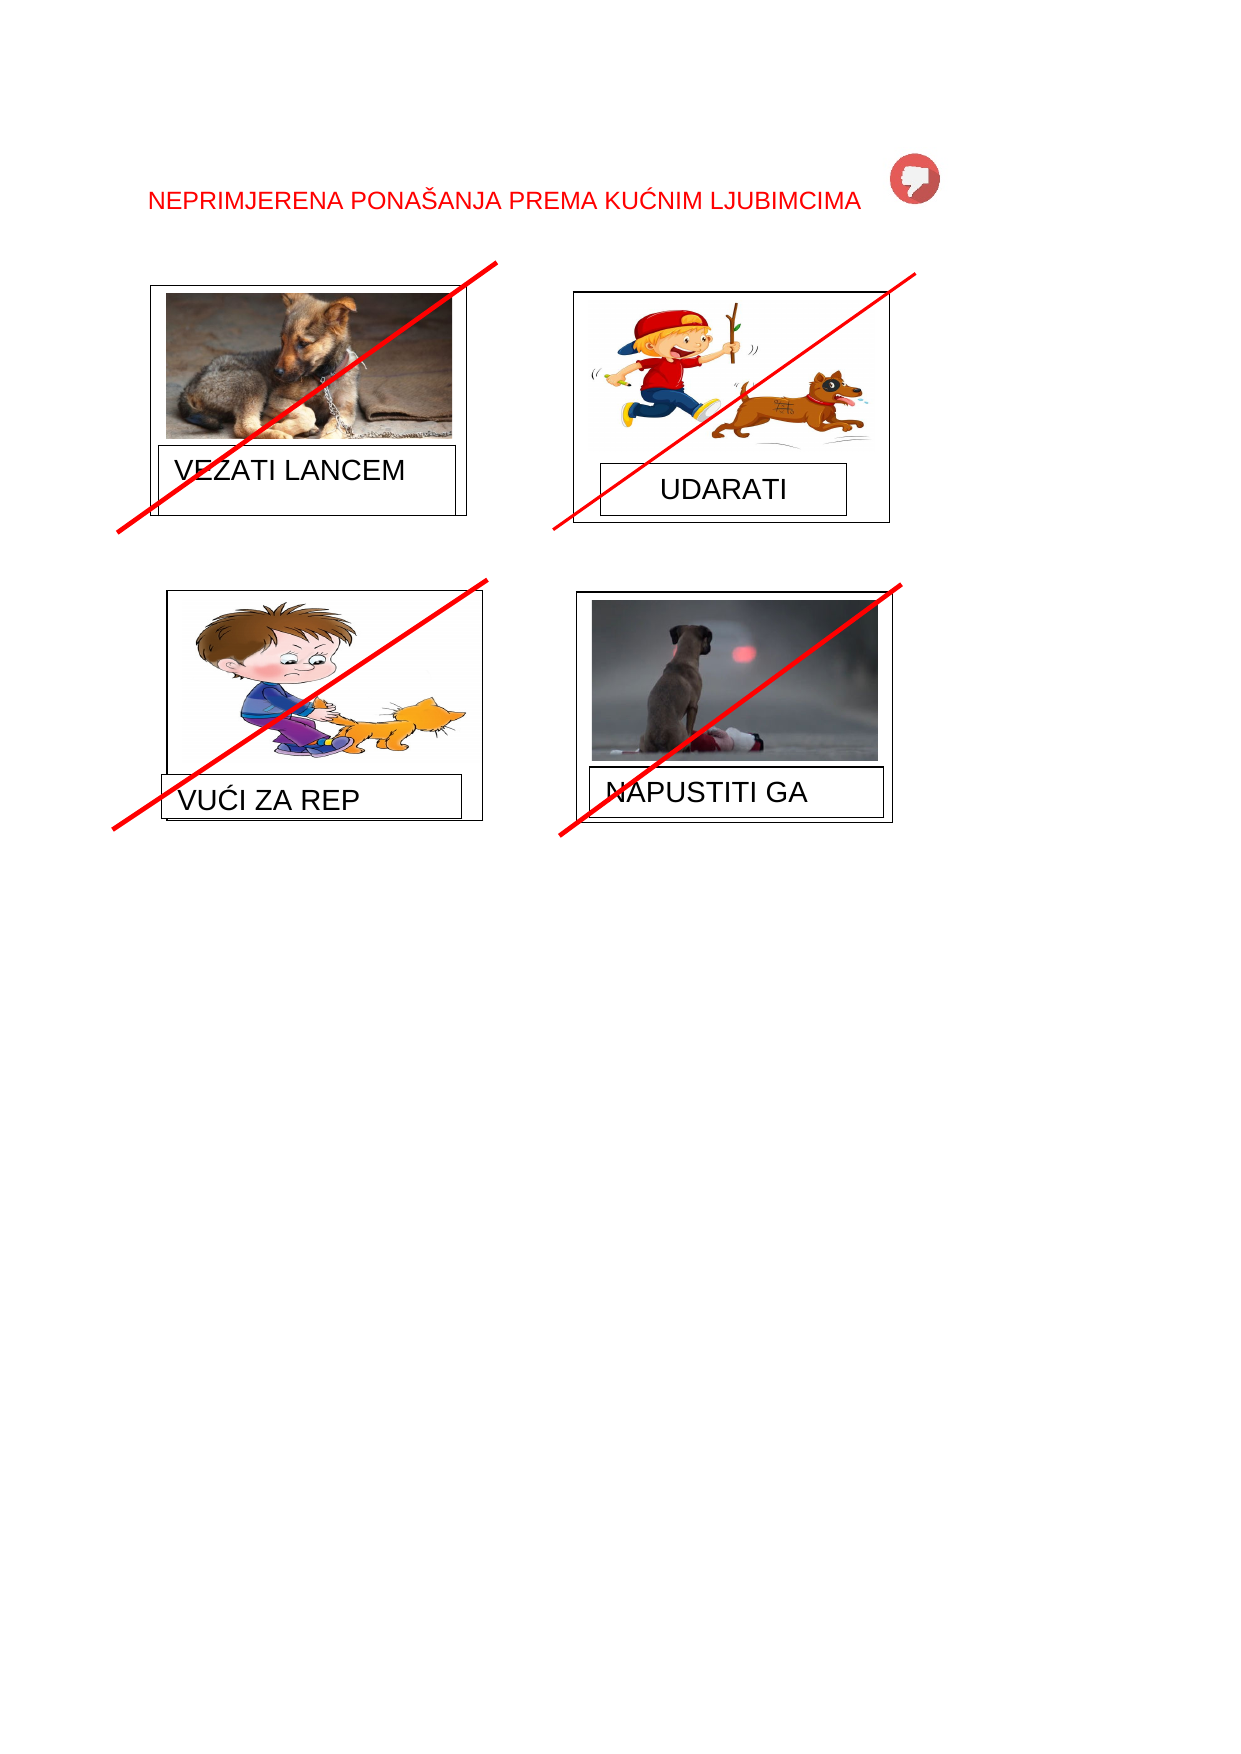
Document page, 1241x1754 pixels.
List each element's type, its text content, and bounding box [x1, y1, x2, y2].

picture [219, 598, 482, 763]
picture [588, 300, 873, 452]
picture [255, 298, 453, 439]
picture [166, 293, 448, 439]
picture [668, 305, 875, 452]
picture [182, 598, 454, 763]
picture [667, 606, 878, 761]
picture [591, 600, 874, 761]
picture [861, 147, 968, 210]
text NEPRIMJERENA PONAŠANJA PREMA KUĆNIM LJUBIMCIMA [148, 148, 1093, 215]
